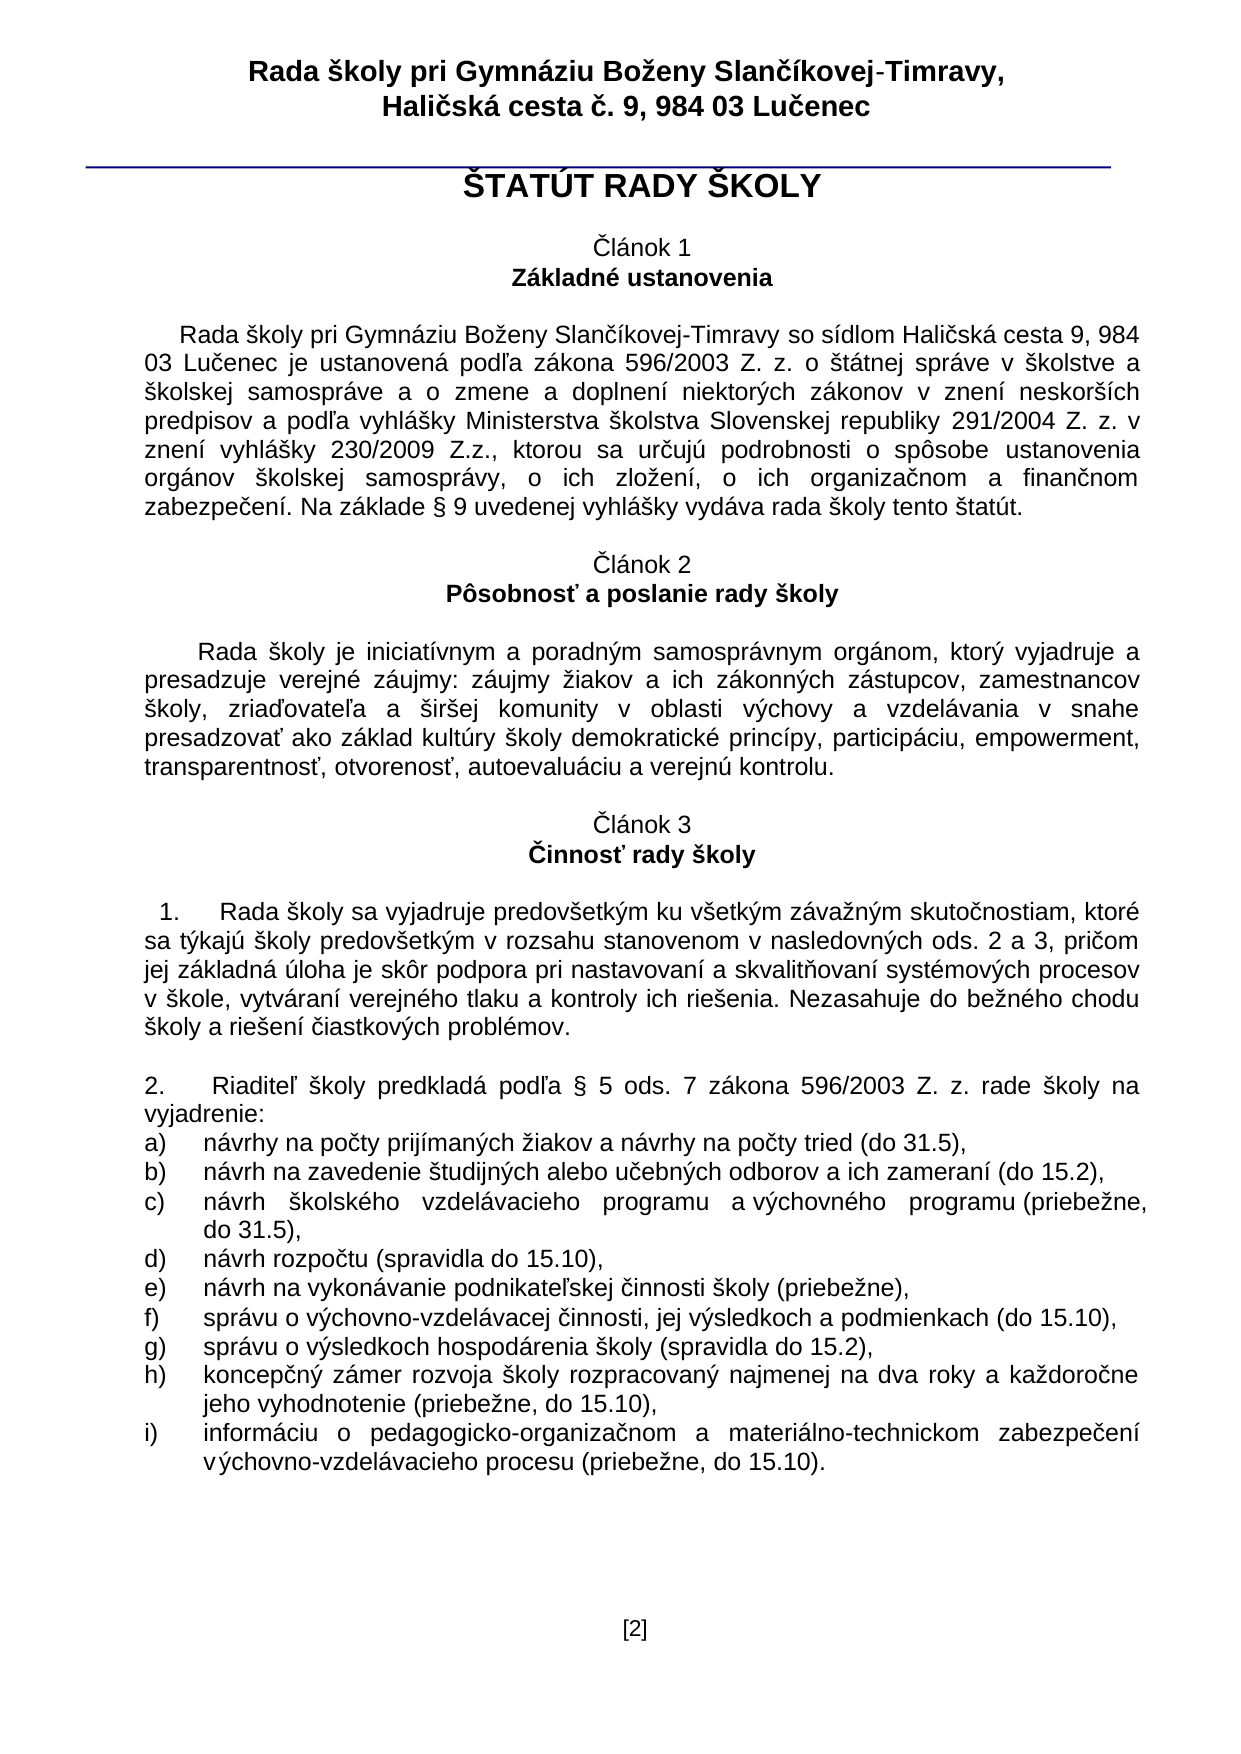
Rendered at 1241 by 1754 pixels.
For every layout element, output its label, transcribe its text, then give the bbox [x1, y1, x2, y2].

subtitle Základné ustanovenia [397, 262, 887, 291]
list Riaditeľ školy predkladá podľa § 5 ods. 7 zákona 596/2003 Z. z. rade školy na vyjadrenie: [144, 1071, 1140, 1128]
text Článok 3 [398, 810, 887, 839]
text Článok 2 [398, 550, 887, 578]
title ŠTATÚT RADY ŠKOLY [398, 166, 887, 204]
list Rada školy sa vyjadruje predovšetkým ku všetkým závažným skutočnostiam, ktoré sa týkajú školy predovšetkým v rozsahu stanovenom v nasledovných ods. 2 a 3, pričom jej základná úloha je skôr podpora pri nastavovaní a skvalitňovaní systémových procesov v škole, vytváraní verejného tlaku a kontroly ich riešenia. Nezasahuje do bežného chodu školy a riešení čiastkových problémov. [144, 897, 1140, 1041]
text do 31.5), [203, 1215, 1152, 1244]
subtitle Činnosť rady školy [397, 840, 887, 868]
list návrh na vykonávanie podnikateľskej činnosti školy (priebežne), [144, 1273, 1152, 1302]
list koncepčný zámer rozvoja školy rozpracovaný najmenej na dva roky a každoročne jeho vyhodnotenie (priebežne, do 15.10), [144, 1360, 1140, 1418]
list návrh na zavedenie študijných alebo učebných odborov a ich zameraní (do 15.2), [144, 1157, 1152, 1186]
list návrh školského vzdelávacieho programu a výchovného programu (priebežne, [144, 1186, 1152, 1215]
subtitle Pôsobnosť a poslanie rady školy [397, 579, 887, 608]
text Rada školy pri Gymnáziu Boženy Slančíkovej-Timravy so sídlom Haličská cesta 9, 984 03 Lučenec je ustanovená podľa zákona 596/2003 Z. z. o štátnej správe v školstve a školskej samospráve a o zmene a doplnení niektorých zákonov v znení neskorších predpisov a podľa vyhlášky Ministerstva školstva Slovenskej republiky 291/2004 Z. z. v znení vyhlášky 230/2009 Z.z., ktorou sa určujú podrobnosti o spôsobe ustanovenia orgánov školskej samosprávy, o ich zložení, o ich organizačnom a finančnom zabezpečení. Na základe § 9 uvedenej vyhlášky vydáva rada školy tento štatút. [144, 319, 1140, 521]
list návrh rozpočtu (spravidla do 15.10), [144, 1244, 1152, 1273]
list správu o výsledkoch hospodárenia školy (spravidla do 15.2), [144, 1331, 1152, 1360]
list návrhy na počty prijímaných žiakov a návrhy na počty tried (do 31.5), [144, 1128, 1152, 1157]
text Rada školy je iniciatívnym a poradným samosprávnym orgánom, ktorý vyjadruje a presadzuje verejné záujmy: záujmy žiakov a ich zákonných zástupcov, zamestnancov školy, zriaďovateľa a širšej komunity v oblasti výchovy a vzdelávania v snahe presadzovať ako základ kultúry školy demokratické princípy, participáciu, empowerment, transparentnosť, otvorenosť, autoevaluáciu a verejnú kontrolu. [144, 637, 1140, 780]
text Článok 1 [398, 233, 887, 262]
list informáciu o pedagogicko-organizačnom a materiálno-technickom zabezpečení v ýchovno-vzdelávacieho procesu (priebežne, do 15.10). [144, 1418, 1140, 1475]
list správu o výchovno-vzdelávacej činnosti, jej výsledkoch a podmienkach (do 15.10), [144, 1302, 1152, 1331]
